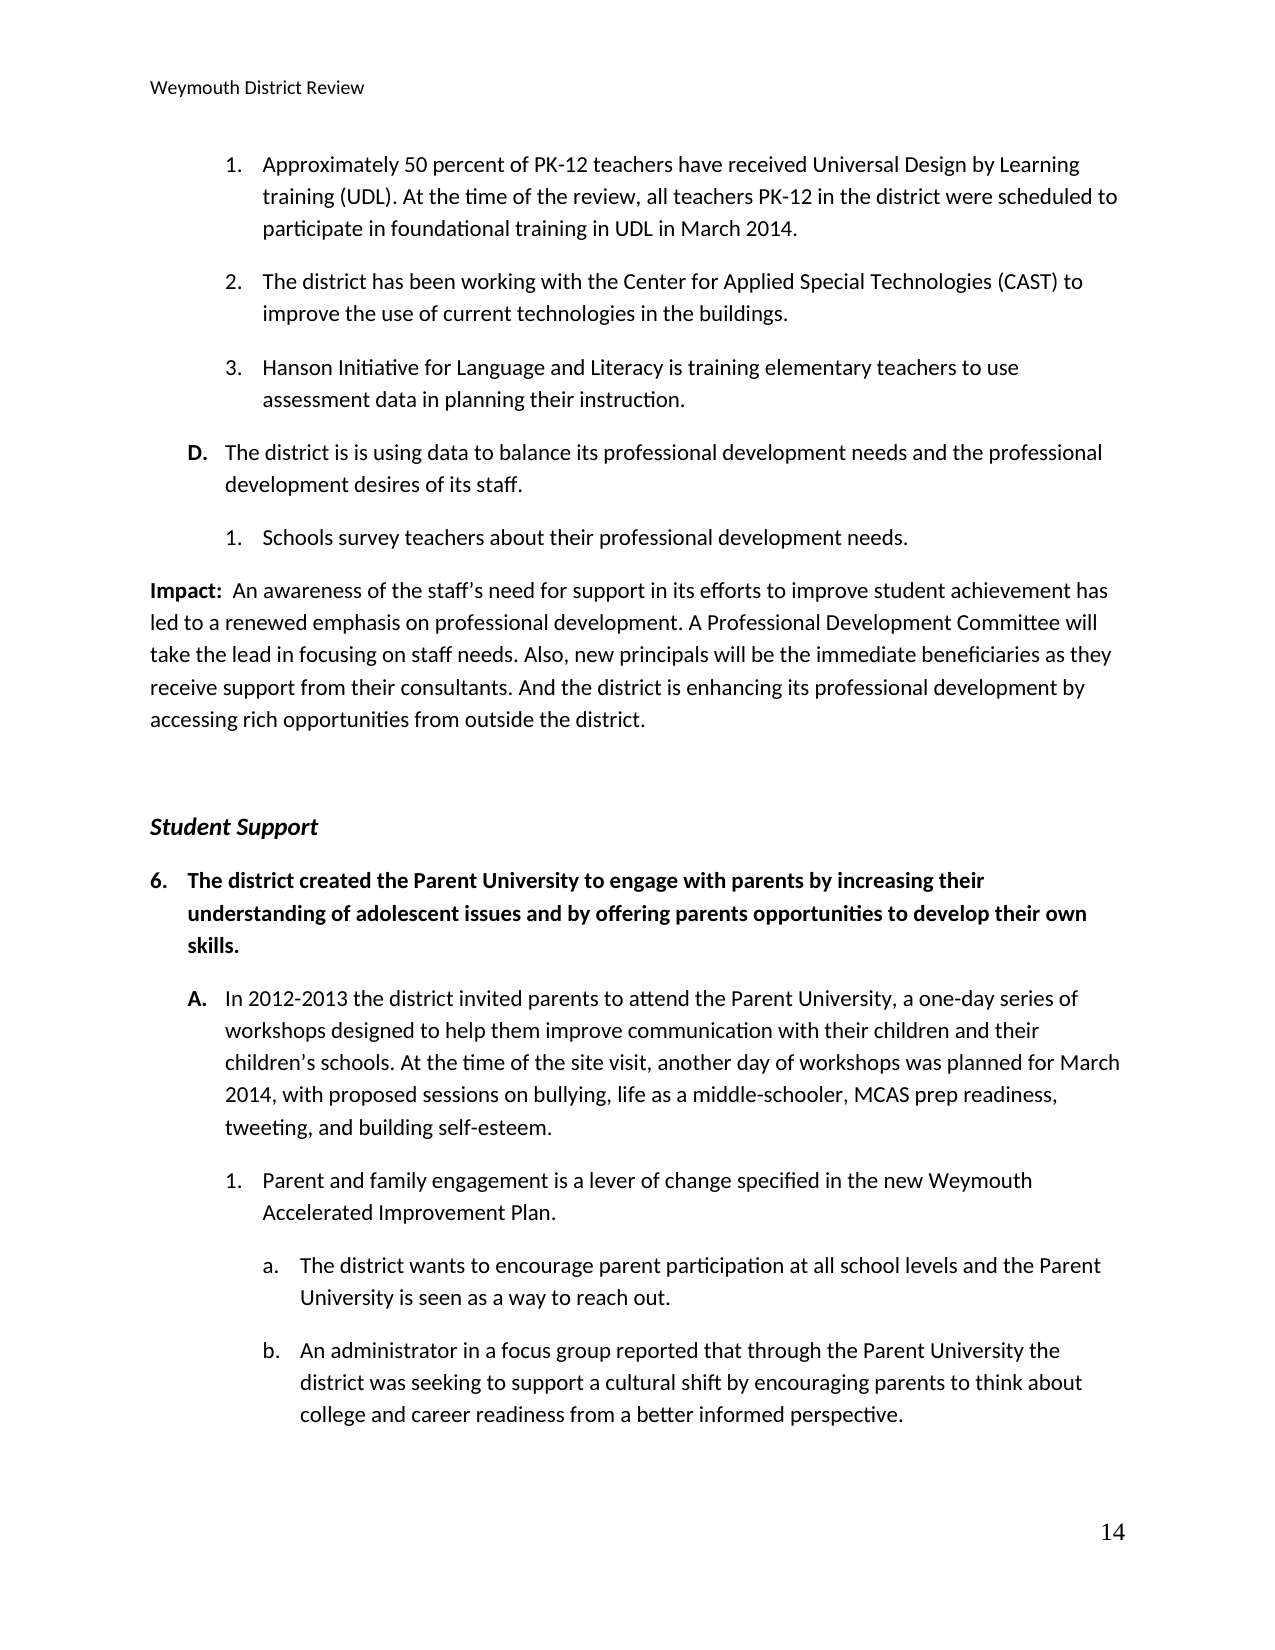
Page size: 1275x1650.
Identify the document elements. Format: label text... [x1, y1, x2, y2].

text 1. Parent and family engagement is a lever of change specified in the new Weymouth Accelerated Improvement Plan. [150, 1166, 1125, 1226]
text Impact: An awareness of the staff’s need for support in its efforts to improve student achievement has led to a renewed emphasis on professional development. A Professional Development Committee will take the lead in focusing on staff needs. Also, new principals will be the immediate beneficiaries as they receive support from their consultants. And the district is enhancing its professional development by accessing rich opportunities from outside the district. [150, 576, 1125, 733]
text D. The district is is using data to balance its professional development needs and the professional development desires of its staff. [150, 438, 1125, 498]
text 1. Schools survey teachers about their professional development needs. [150, 523, 1125, 551]
text a. The district wants to encourage parent participation at all school levels and the Parent University is seen as a way to reach out. [150, 1251, 1125, 1311]
text 1. Approximately 50 percent of PK-12 teachers have received Universal Design by Learning training (UDL). At the time of the review, all teachers PK-12 in the district were scheduled to participate in foundational training in UDL in March 2014. [225, 150, 1125, 242]
text Student Support [150, 811, 1125, 841]
text b. An administrator in a focus group reported that through the Parent University the district was seeking to support a cultural shift by encouraging parents to think about college and career readiness from a better informed perspective. [150, 1336, 1125, 1429]
text 2. The district has been working with the Center for Applied Special Technologies (CAST) to improve the use of current technologies in the buildings. [225, 267, 1125, 328]
text A. In 2012-2013 the district invited parents to attend the Parent University, a one-day series of workshops designed to help them improve communication with their children and their children’s schools. At the time of the site visit, another day of workshops was planned for March 2014, with proposed sessions on bullying, life as a middle-schooler, MCAS prep readiness, tweeting, and building self-esteem. [150, 984, 1125, 1141]
text 6. The district created the Parent University to engage with parents by increasing their understanding of adolescent issues and by offering parents opportunities to develop their own skills. [150, 867, 1125, 959]
text 3. Hanson Initiative for Language and Literacy is training elementary teachers to use assessment data in planning their instruction. [225, 353, 1125, 413]
